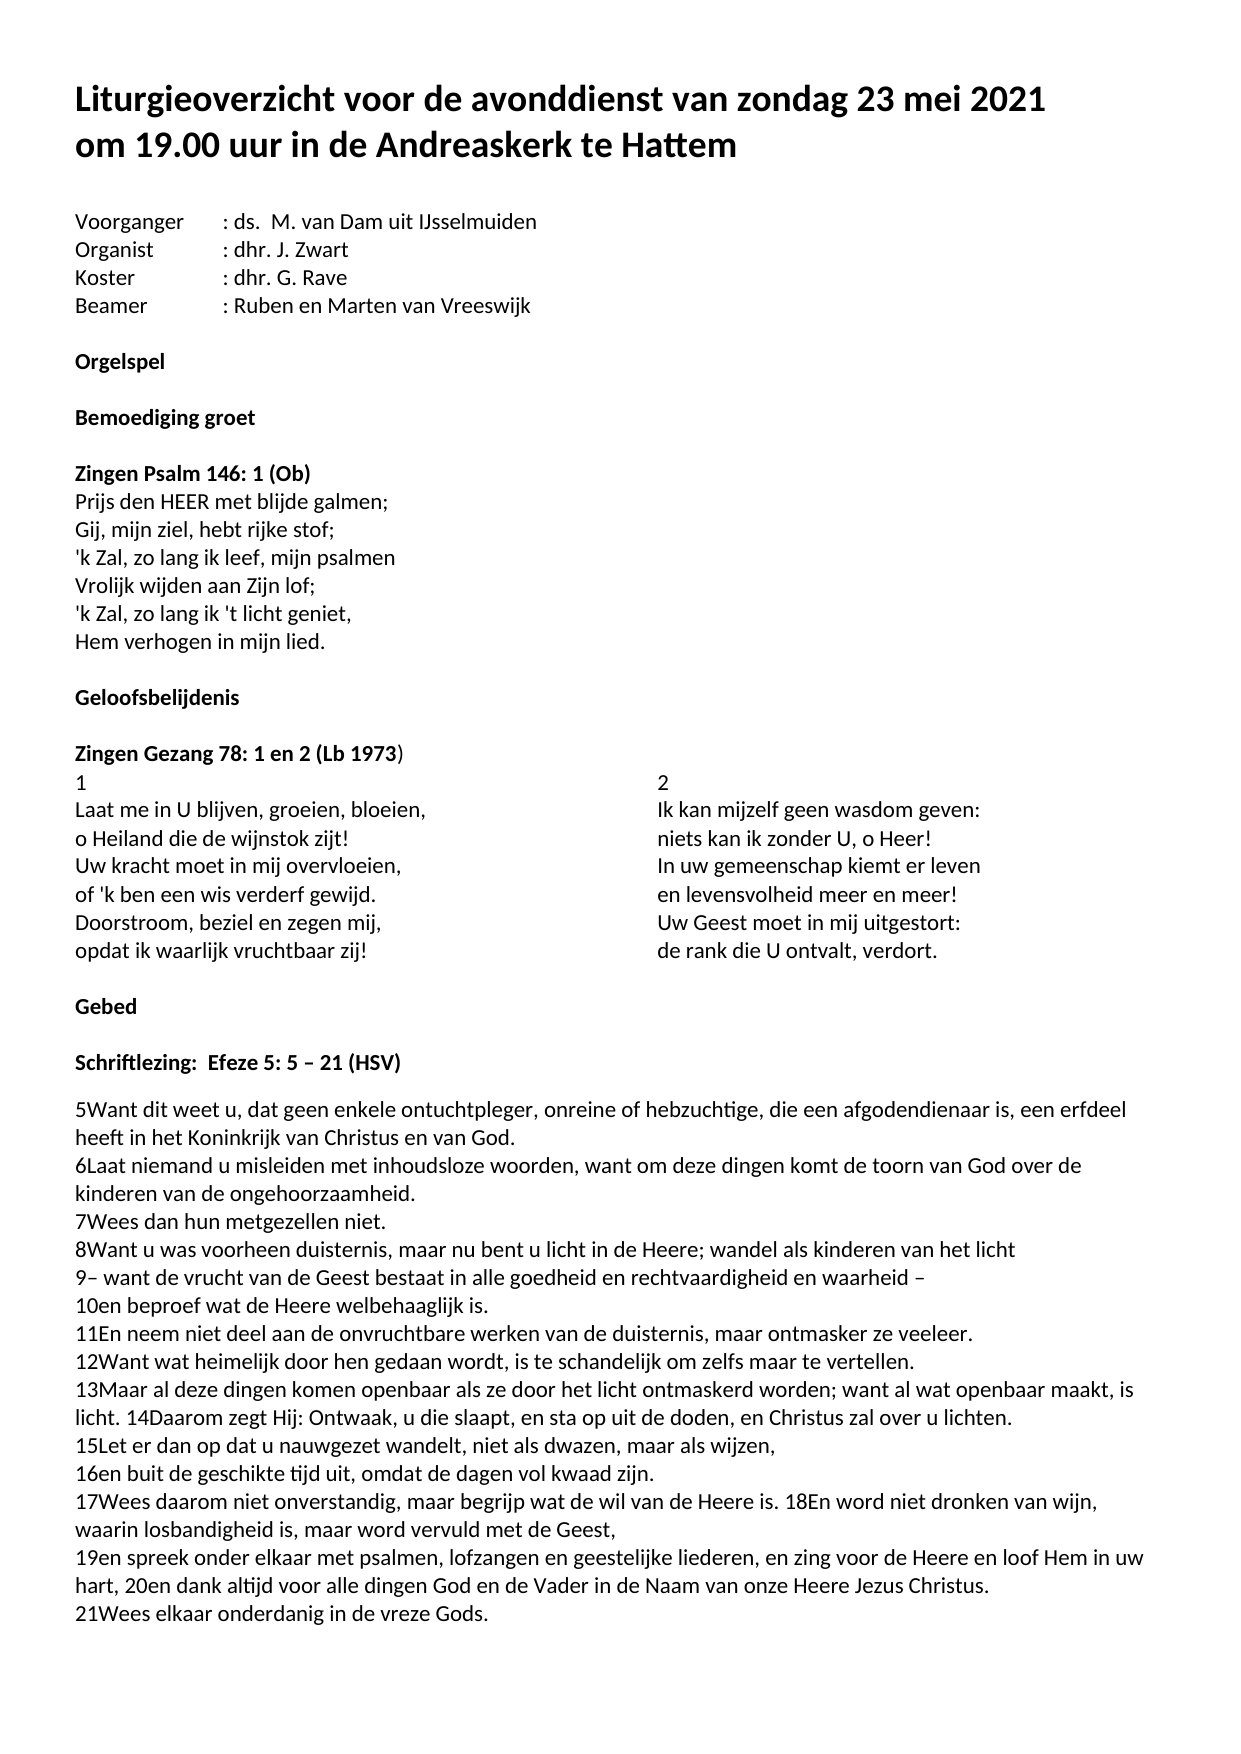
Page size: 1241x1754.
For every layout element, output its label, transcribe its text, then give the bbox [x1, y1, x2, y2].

text Geloofsbelijdenis [75, 683, 1165, 712]
text 9– want de vrucht van de Geest bestaat in alle goedheid en rechtvaardigheid en waarheid – [75, 1263, 1165, 1291]
text Organist : dhr. J. Zwart [75, 235, 1165, 263]
text Uw kracht moet in mij overvloeien, [75, 852, 583, 880]
text Gebed [75, 992, 1165, 1020]
text 15Let er dan op dat u nauwgezet wandelt, niet als dwazen, maar als wijzen, [75, 1431, 1165, 1459]
text Bemoediging groet [75, 403, 1165, 431]
text 'k Zal, zo lang ik leef, mijn psalmen [75, 543, 1165, 571]
text 5Want dit weet u, dat geen enkele ontuchtpleger, onreine of hebzuchtige, die een afgodendienaar is, een erfdeel heeft in het Koninkrijk van Christus en van God. [75, 1095, 1165, 1151]
text opdat ik waarlijk vruchtbaar zij! [75, 936, 583, 964]
text Beamer : Ruben en Marten van Vreeswijk [75, 291, 1165, 319]
text Vrolijk wijden aan Zijn lof; [75, 571, 1165, 599]
text Orgelspel [75, 347, 1165, 375]
text Koster : dhr. G. Rave [75, 263, 1165, 291]
text Zingen Psalm 146: 1 (Ob) [75, 459, 1165, 487]
text Uw Geest moet in mij uitgestort: [657, 908, 1165, 936]
text de rank die U ontvalt, verdort. [657, 936, 1165, 964]
text 11En neem niet deel aan de onvruchtbare werken van de duisternis, maar ontmasker ze veeleer. [75, 1319, 1165, 1347]
text Doorstroom, beziel en zegen mij, [75, 908, 583, 936]
text 'k Zal, zo lang ik 't licht geniet, [75, 599, 1165, 627]
text 16en buit de geschikte tijd uit, omdat de dagen vol kwaad zijn. [75, 1459, 1165, 1487]
text Liturgieoverzicht voor de avonddienst van zondag 23 mei 2021 [75, 75, 1165, 121]
text Zingen Gezang 78: 1 en 2 (Lb 1973) [75, 739, 1165, 768]
text Laat me in U blijven, groeien, bloeien, [75, 796, 583, 824]
text o Heiland die de wijnstok zijt! [75, 824, 583, 852]
text 10en beproef wat de Heere welbehaaglijk is. [75, 1291, 1165, 1319]
text In uw gemeenschap kiemt er leven [657, 852, 1165, 880]
text 17Wees daarom niet onverstandig, maar begrijp wat de wil van de Heere is. 18En word niet dronken van wijn, waarin losbandigheid is, maar word vervuld met de Geest, [75, 1487, 1165, 1543]
text niets kan ik zonder U, o Heer! [657, 824, 1165, 852]
text Gij, mijn ziel, hebt rijke stof; [75, 515, 1165, 543]
text 2 [657, 768, 1165, 796]
text Hem verhogen in mijn lied. [75, 627, 1165, 656]
text Prijs den HEER met blijde galmen; [75, 487, 1165, 515]
text 19en spreek onder elkaar met psalmen, lofzangen en geestelijke liederen, en zing voor de Heere en loof Hem in uw hart, 20en dank altijd voor alle dingen God en de Vader in de Naam van onze Heere Jezus Christus. [75, 1543, 1165, 1599]
text of 'k ben een wis verderf gewijd. [75, 880, 583, 908]
text 6Laat niemand u misleiden met inhoudsloze woorden, want om deze dingen komt de toorn van God over de kinderen van de ongehoorzaamheid. [75, 1151, 1165, 1207]
text Ik kan mijzelf geen wasdom geven: [657, 796, 1165, 824]
text 12Want wat heimelijk door hen gedaan wordt, is te schandelijk om zelfs maar te vertellen. [75, 1347, 1165, 1375]
text 13Maar al deze dingen komen openbaar als ze door het licht ontmaskerd worden; want al wat openbaar maakt, is licht. 14Daarom zegt Hij: Ontwaak, u die slaapt, en sta op uit de doden, en Christus zal over u lichten. [75, 1375, 1165, 1431]
text 8Want u was voorheen duisternis, maar nu bent u licht in de Heere; wandel als kinderen van het licht [75, 1235, 1165, 1263]
text Voorganger : ds. M. van Dam uit IJsselmuiden [75, 207, 1165, 235]
text 1 [75, 768, 583, 796]
text en levensvolheid meer en meer! [657, 880, 1165, 908]
text 7Wees dan hun metgezellen niet. [75, 1207, 1165, 1235]
text om 19.00 uur in de Andreaskerk te Hattem [75, 121, 1165, 167]
text 21Wees elkaar onderdanig in de vreze Gods. [75, 1599, 1165, 1627]
text Schriftlezing: Efeze 5: 5 – 21 (HSV) [75, 1048, 1165, 1076]
